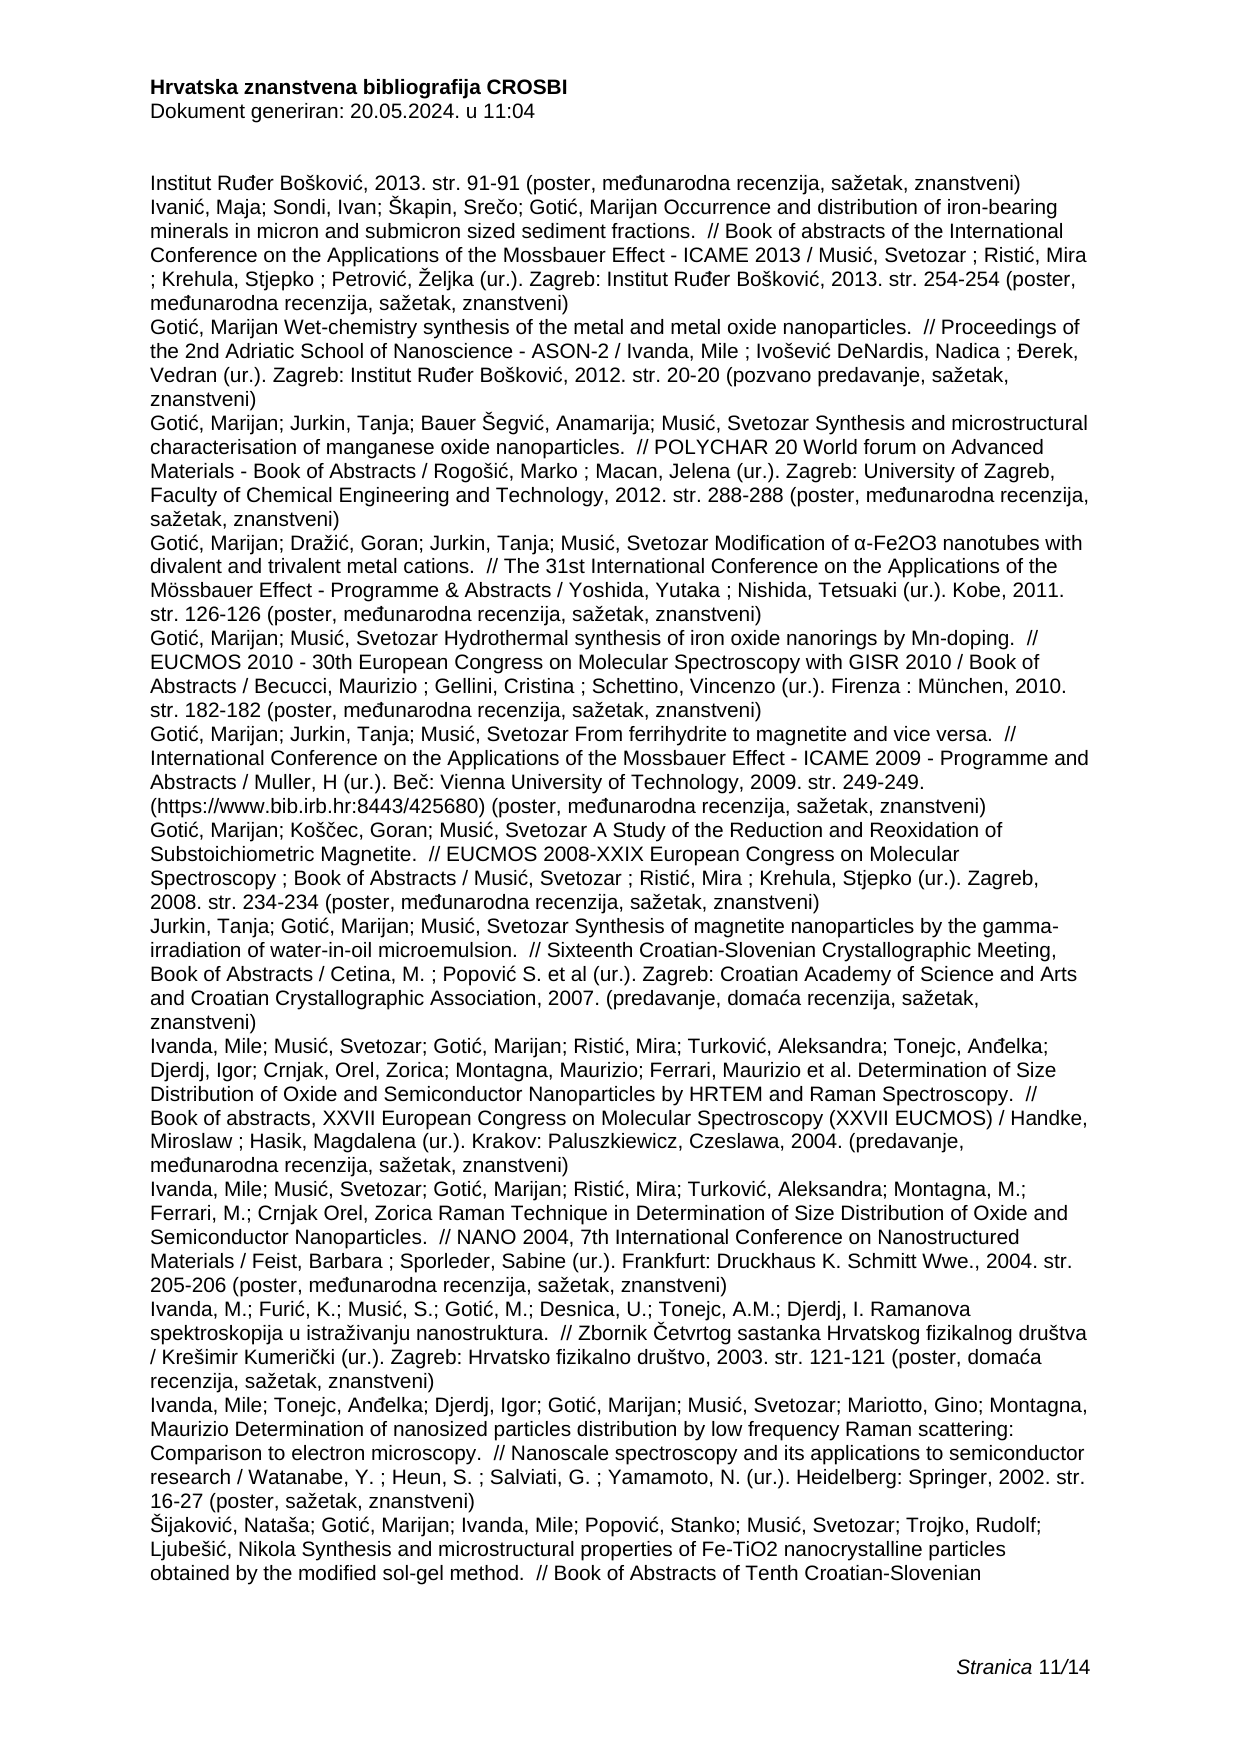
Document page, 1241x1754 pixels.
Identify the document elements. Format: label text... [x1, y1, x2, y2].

text Gotić, Marijan; Dražić, Goran; Jurkin, Tanja; Musić, Svetozar [150, 530, 1090, 626]
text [150, 171, 1090, 195]
text Ivanda, Mile; Musić, Svetozar; Gotić, Marijan; Ristić, Mira; Turković, Aleksandra; Tonejc, Anđelka; Djerdj, Igor; Crnjak, Orel, Zorica; Montagna, Maurizio; Ferrari, Maurizio et al. [150, 1033, 1090, 1177]
text Gotić, Marijan; Jurkin, Tanja; Musić, Svetozar [150, 722, 1090, 818]
text Ivanda, M.; Furić, K.; Musić, S.; Gotić, M.; Desnica, U.; Tonejc, A.M.; Djerdj, I. [150, 1297, 1090, 1393]
text Gotić, Marijan; Musić, Svetozar [150, 626, 1090, 722]
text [150, 1513, 1090, 1584]
text Gotić, Marijan [150, 315, 1090, 411]
text Jurkin, Tanja; Gotić, Marijan; Musić, Svetozar [150, 914, 1090, 1033]
text Ivanić, Maja; Sondi, Ivan; Škapin, Srečo; Gotić, Marijan [150, 195, 1090, 315]
text Ivanda, Mile; Tonejc, Anđelka; Djerdj, Igor; Gotić, Marijan; Musić, Svetozar; Mariotto, Gino; Montagna, Maurizio [150, 1393, 1090, 1513]
text Ivanda, Mile; Musić, Svetozar; Gotić, Marijan; Ristić, Mira; Turković, Aleksandra; Montagna, M.; Ferrari, M.; Crnjak Orel, Zorica [150, 1177, 1090, 1297]
text Gotić, Marijan; Jurkin, Tanja; Bauer Šegvić, Anamarija; Musić, Svetozar [150, 411, 1090, 530]
text Gotić, Marijan; Koščec, Goran; Musić, Svetozar [150, 818, 1090, 914]
